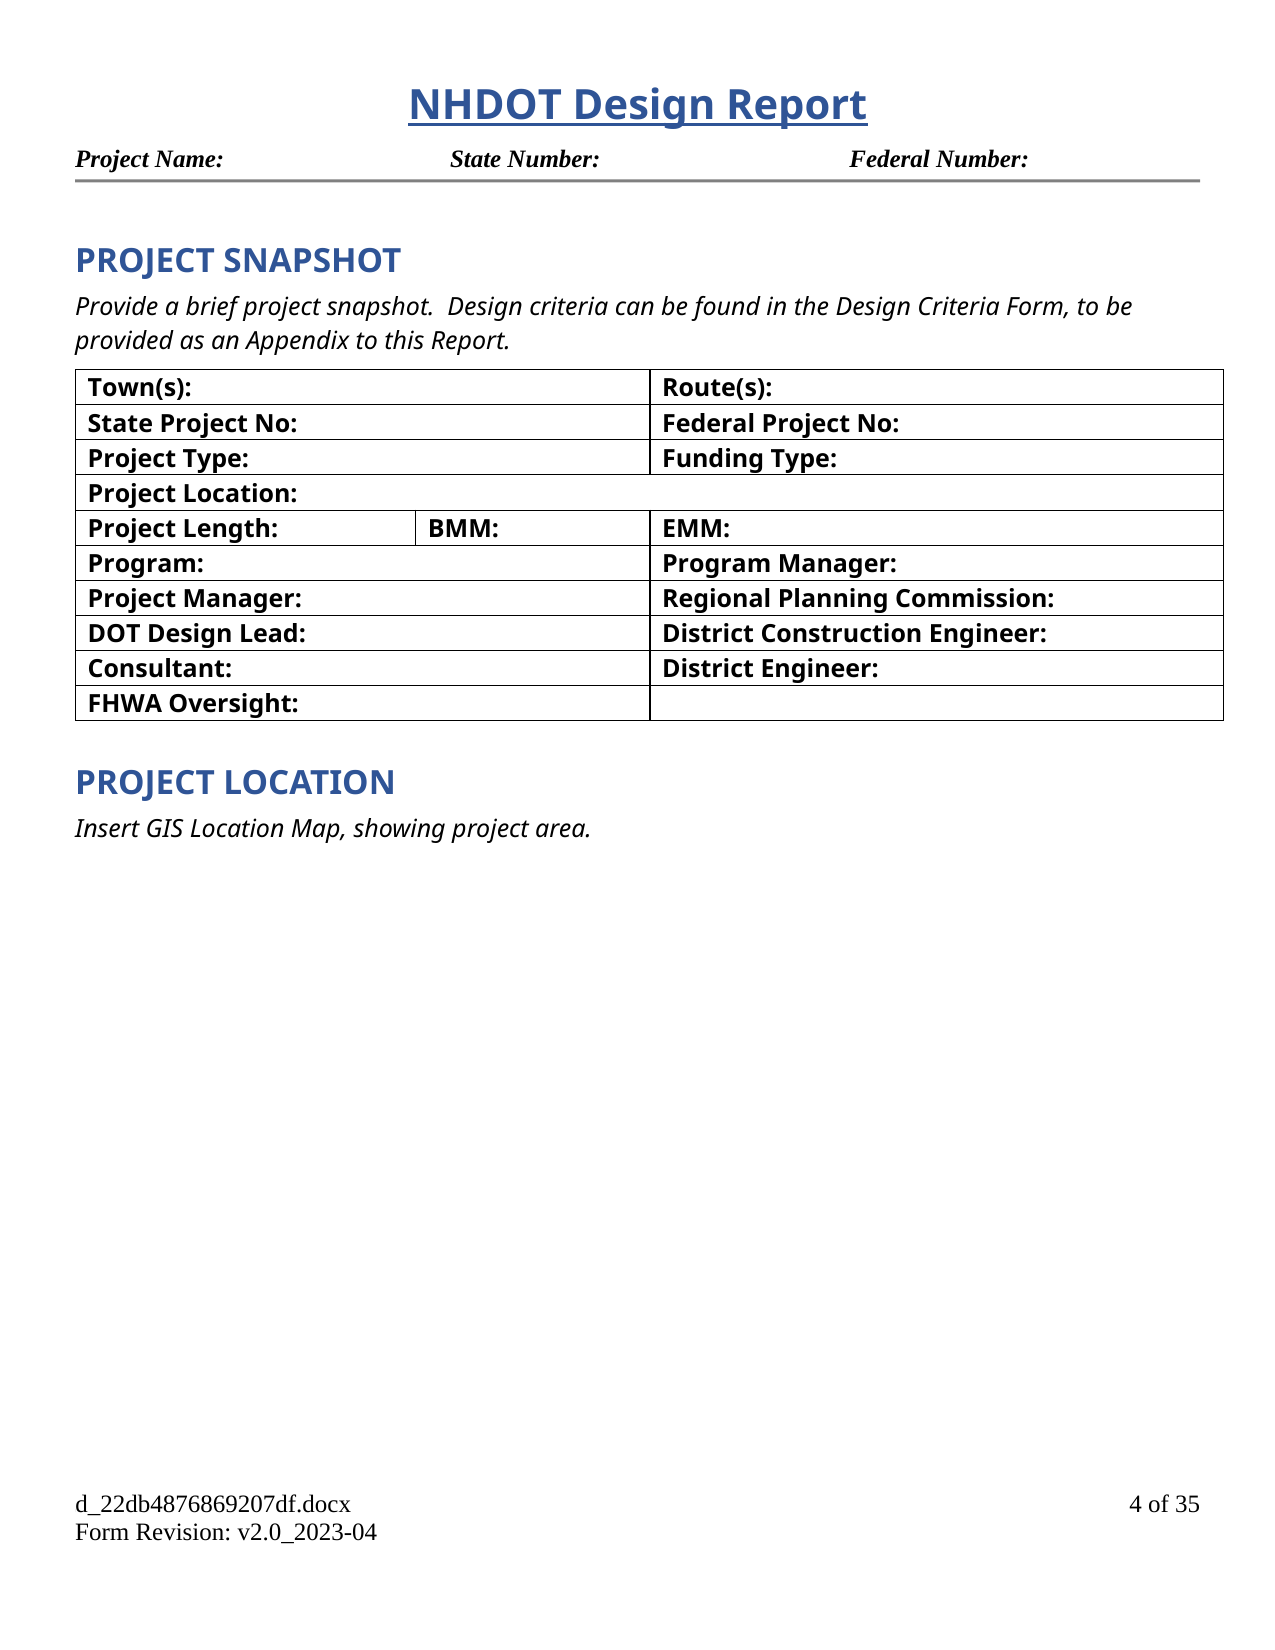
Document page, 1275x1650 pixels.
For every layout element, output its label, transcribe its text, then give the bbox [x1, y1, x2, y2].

table_cell Funding Type: [651, 440, 1223, 474]
table_cell Consultant: [76, 651, 649, 685]
table_header Town(s): [76, 370, 649, 404]
table_cell FHWA Oversight: [76, 686, 649, 720]
table_cell [651, 686, 1223, 720]
table_cell Project Length: [76, 511, 415, 544]
table_cell BMM: [416, 511, 649, 544]
subtitle PROJECT LOCATION [75, 759, 1200, 804]
text Provide a brief project snapshot. Design criteria can be found in the Design Criteria Form, to be provided as an Appendix to this Report. [75, 288, 1200, 357]
table_cell State Project No: [76, 405, 649, 439]
table_cell Program Manager: [651, 546, 1223, 580]
table_header Route(s): [651, 370, 941, 404]
subtitle PROJECT SNAPSHOT [75, 237, 1200, 282]
table_cell District Engineer: [651, 651, 1223, 685]
table_header [941, 370, 1223, 404]
table_cell Project Manager: [76, 581, 649, 615]
table_cell Project Location: [76, 475, 1223, 509]
table_cell District Construction Engineer: [651, 616, 1223, 650]
text Insert GIS Location Map, showing project area. [75, 810, 1200, 844]
table_cell Federal Project No: [651, 405, 1223, 439]
table_cell Project Type: [76, 440, 649, 474]
table_cell DOT Design Lead: [76, 616, 649, 650]
table_cell EMM: [651, 511, 1223, 544]
table_cell Regional Planning Commission: [651, 581, 1223, 615]
table_cell Program: [76, 546, 649, 580]
